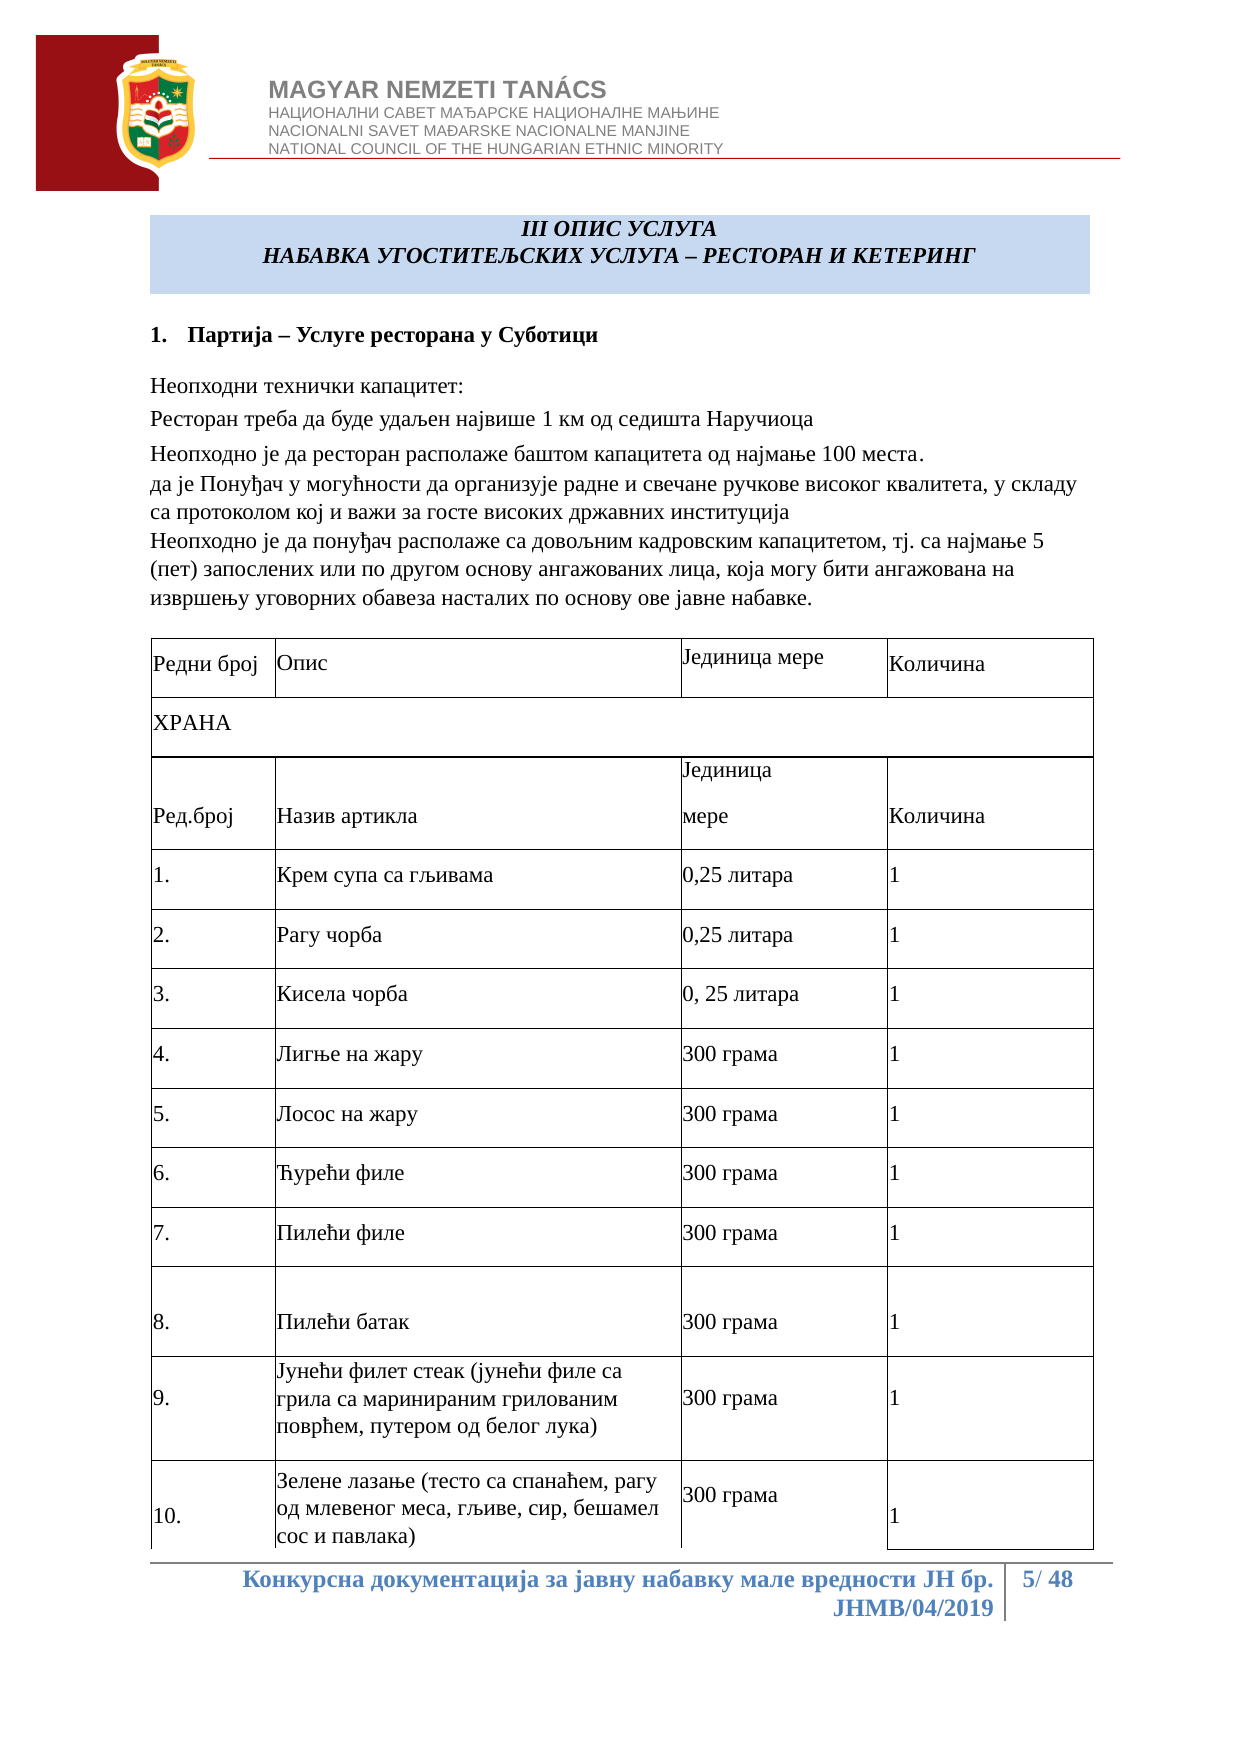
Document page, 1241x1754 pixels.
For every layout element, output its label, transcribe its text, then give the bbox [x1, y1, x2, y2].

table_cell 10. [152, 1461, 275, 1549]
table_header Редни број [152, 639, 275, 697]
text Ресторан треба да буде удаљен највише 1 км од седишта Наручиоца [150, 398, 1090, 433]
table_cell Пилећи батак [276, 1267, 681, 1356]
table_cell 1 [888, 1461, 1093, 1549]
table_cell 1 [888, 1089, 1093, 1147]
table_cell 0, 25 литара [682, 969, 887, 1028]
text да је Понуђач у могућности да организује радне и свечане ручкове високог квалитета, у складу са протоколом кој и важи за госте високих државних институција [150, 468, 1090, 526]
table_cell Количина [888, 758, 1093, 849]
text III ОПИС УСЛУГА [150, 215, 1090, 242]
table_cell 300 грама [682, 1357, 887, 1460]
table_cell ХРАНА [152, 698, 1093, 756]
table_cell 7. [152, 1208, 275, 1266]
text Неопходни технички капацитет: [150, 373, 1090, 398]
table_cell 9. [152, 1357, 275, 1460]
table_cell Лосос на жару [276, 1089, 681, 1147]
table_cell Ћурећи филе [276, 1148, 681, 1207]
table_cell Крем супа са гљивама [276, 850, 681, 909]
table_cell 1. [152, 850, 275, 909]
table_cell 1 [888, 1357, 1093, 1460]
table_cell 2. [152, 910, 275, 968]
text Неопходно је да ресторан располаже баштом капацитета од најмање 100 места. [150, 433, 1090, 468]
table_cell Лигње на жару [276, 1029, 681, 1088]
table_cell Јединица мере [682, 758, 887, 849]
table_cell 4. [152, 1029, 275, 1088]
table_cell 300 грама [682, 1148, 887, 1207]
table_cell Јунећи филет стеак (јунећи филе са грила са маринираним грилованим поврћем, путером од белог лука) [276, 1357, 681, 1460]
table_cell 1 [888, 1029, 1093, 1088]
table_header Опис [276, 639, 681, 697]
table_cell 300 грама [682, 1089, 887, 1147]
list Партија – Услуге ресторана у Суботици [150, 321, 1090, 347]
table_cell 8. [152, 1267, 275, 1356]
text НАБАВКА УГОСТИТЕЉСКИХ УСЛУГА – РЕСТОРАН И КЕТЕРИНГ [150, 242, 1090, 268]
table_cell Рагу чорба [276, 910, 681, 968]
table_cell 300 грама [681, 1461, 887, 1549]
table_cell 300 грама [682, 1267, 887, 1356]
table_cell 1 [888, 969, 1093, 1028]
table_header Јединица мере [682, 639, 887, 697]
table_cell 300 грама [682, 1208, 887, 1266]
table_cell Зелене лазање (тесто са спанаћем, рагу од млевеног меса, гљиве, сир, бешамел сос и павлака) [275, 1461, 681, 1549]
text Неопходно је да понуђач располаже са довољним кадровским капацитетом, тј. са најмање 5 (пет) запослених или по другом основу ангажованих лица, која могу бити ангажована на извршењу уговорних обавеза насталих по основу ове јавне набавке. [150, 526, 1090, 611]
table_cell Кисела чорба [276, 969, 681, 1028]
table_cell 6. [152, 1148, 275, 1207]
table_cell 0,25 литара [682, 910, 887, 968]
table_header Количина [888, 639, 1093, 697]
table_cell Ред.број [152, 758, 275, 849]
picture [35, 35, 203, 191]
table_cell 0,25 литара [682, 850, 887, 909]
table_cell 1 [888, 1267, 1093, 1356]
table_cell 1 [888, 1148, 1093, 1207]
table_cell 3. [152, 969, 275, 1028]
table_cell 5. [152, 1089, 275, 1147]
table_cell 300 грама [682, 1029, 887, 1088]
table_cell 1 [888, 850, 1093, 909]
table_cell 1 [888, 910, 1093, 968]
table_cell Назив артикла [276, 758, 681, 849]
table_cell 1 [888, 1208, 1093, 1266]
table_cell Пилећи филе [276, 1208, 681, 1266]
